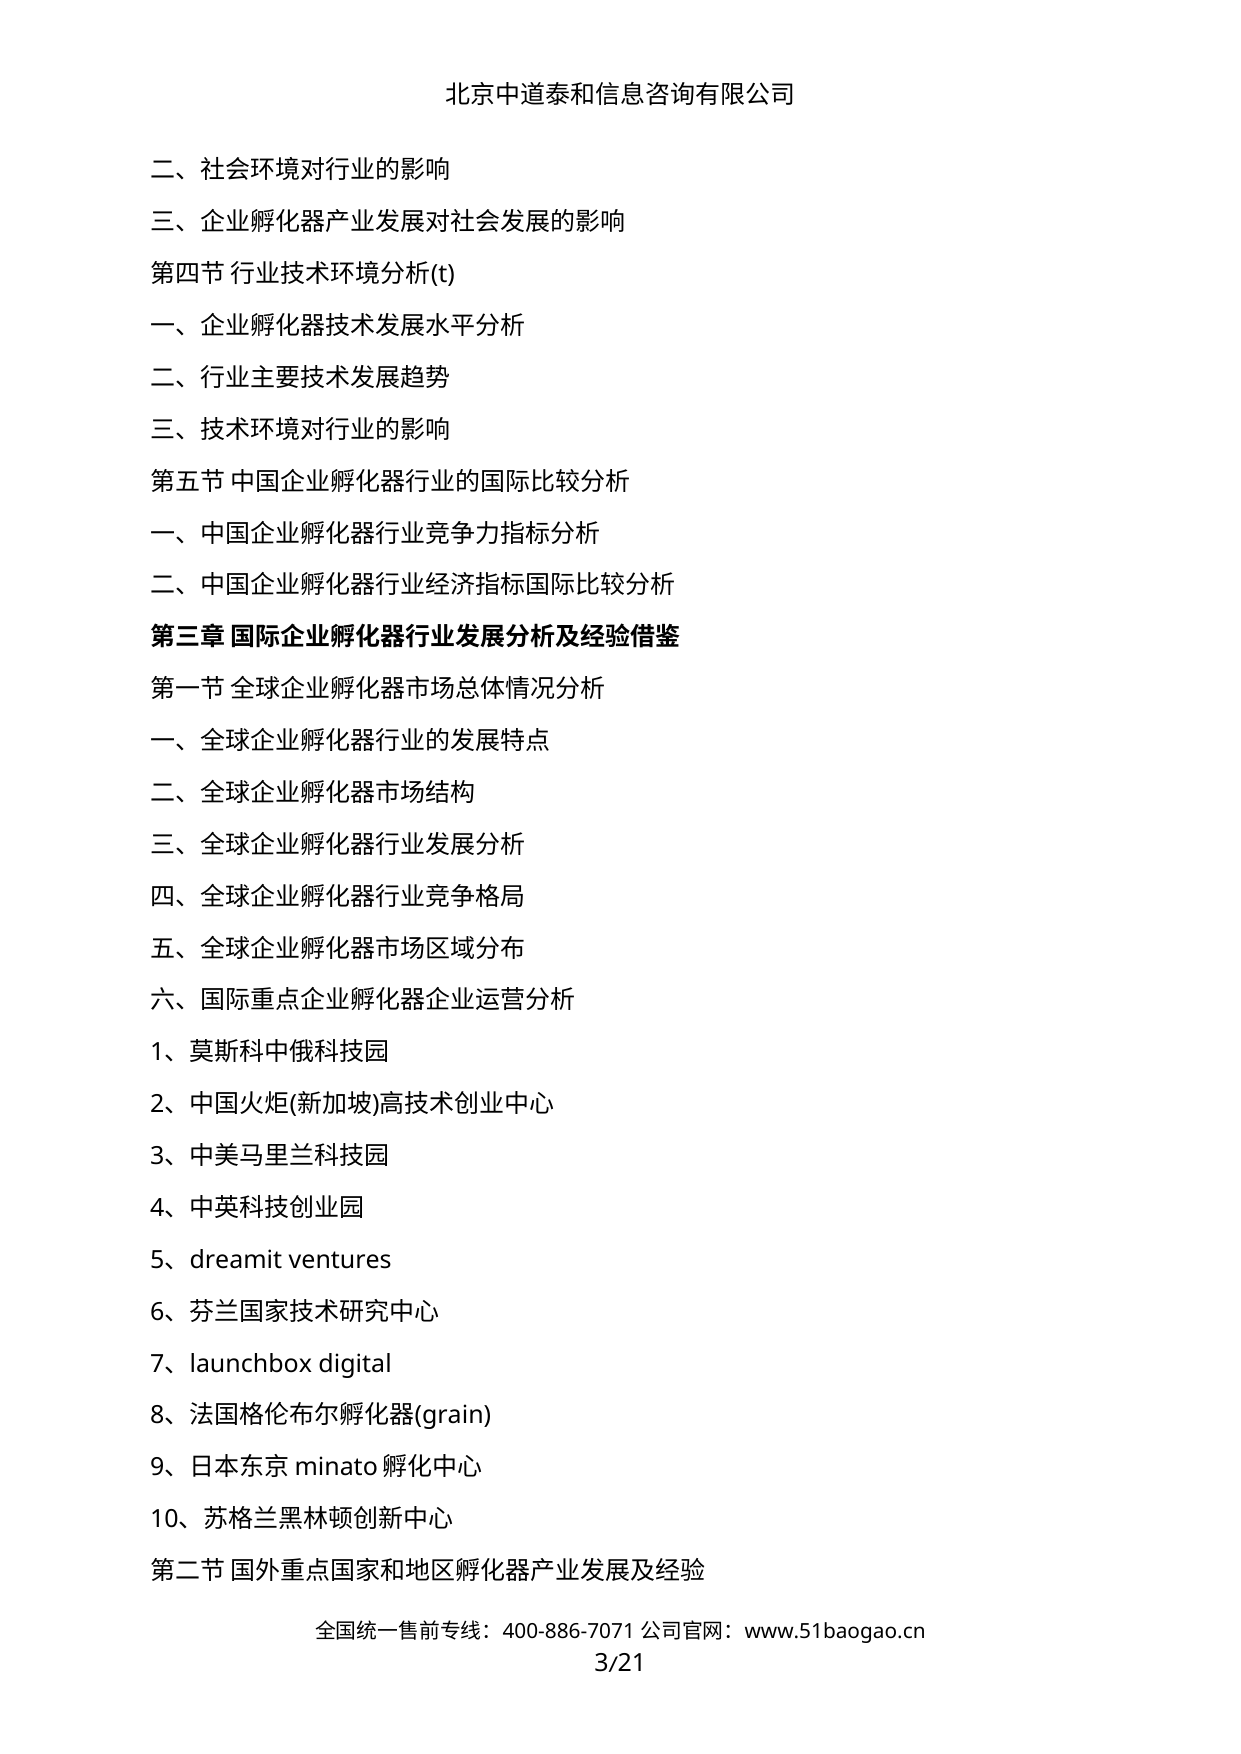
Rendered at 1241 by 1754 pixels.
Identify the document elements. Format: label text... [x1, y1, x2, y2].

text 第四节 行业技术环境分析(t) [150, 254, 1090, 290]
text 三、全球企业孵化器行业发展分析 [150, 824, 1090, 861]
text 四、全球企业孵化器行业竞争格局 [150, 876, 1090, 912]
text 二、全球企业孵化器市场结构 [150, 772, 1090, 809]
text 8、法国格伦布尔孵化器(grain) [150, 1395, 1090, 1431]
text 六、国际重点企业孵化器企业运营分析 [150, 980, 1090, 1016]
text 第二节 国外重点国家和地区孵化器产业发展及经验 [150, 1551, 1090, 1587]
text 一、企业孵化器技术发展水平分析 [150, 306, 1090, 342]
text 4、中英科技创业园 [150, 1187, 1090, 1224]
text 第一节 全球企业孵化器市场总体情况分析 [150, 669, 1090, 705]
text 一、全球企业孵化器行业的发展特点 [150, 721, 1090, 757]
text 1、莫斯科中俄科技园 [150, 1032, 1090, 1068]
text 5、dreamit ventures [150, 1239, 1090, 1276]
text 二、中国企业孵化器行业经济指标国际比较分析 [150, 565, 1090, 601]
text 三、企业孵化器产业发展对社会发展的影响 [150, 202, 1090, 238]
text 五、全球企业孵化器市场区域分布 [150, 928, 1090, 964]
text 第五节 中国企业孵化器行业的国际比较分析 [150, 461, 1090, 497]
text 3、中美马里兰科技园 [150, 1136, 1090, 1172]
text 第三章 国际企业孵化器行业发展分析及经验借鉴 [150, 617, 1090, 653]
text 6、芬兰国家技术研究中心 [150, 1291, 1090, 1327]
text 二、社会环境对行业的影响 [150, 150, 1090, 186]
text 10、苏格兰黑林顿创新中心 [150, 1499, 1090, 1535]
text 三、技术环境对行业的影响 [150, 409, 1090, 446]
text 7、launchbox digital [150, 1343, 1090, 1379]
text 二、行业主要技术发展趋势 [150, 357, 1090, 394]
text 2、中国火炬(新加坡)高技术创业中心 [150, 1084, 1090, 1120]
text 一、中国企业孵化器行业竞争力指标分析 [150, 513, 1090, 549]
text 9、日本东京minato孵化中心 [150, 1447, 1090, 1483]
